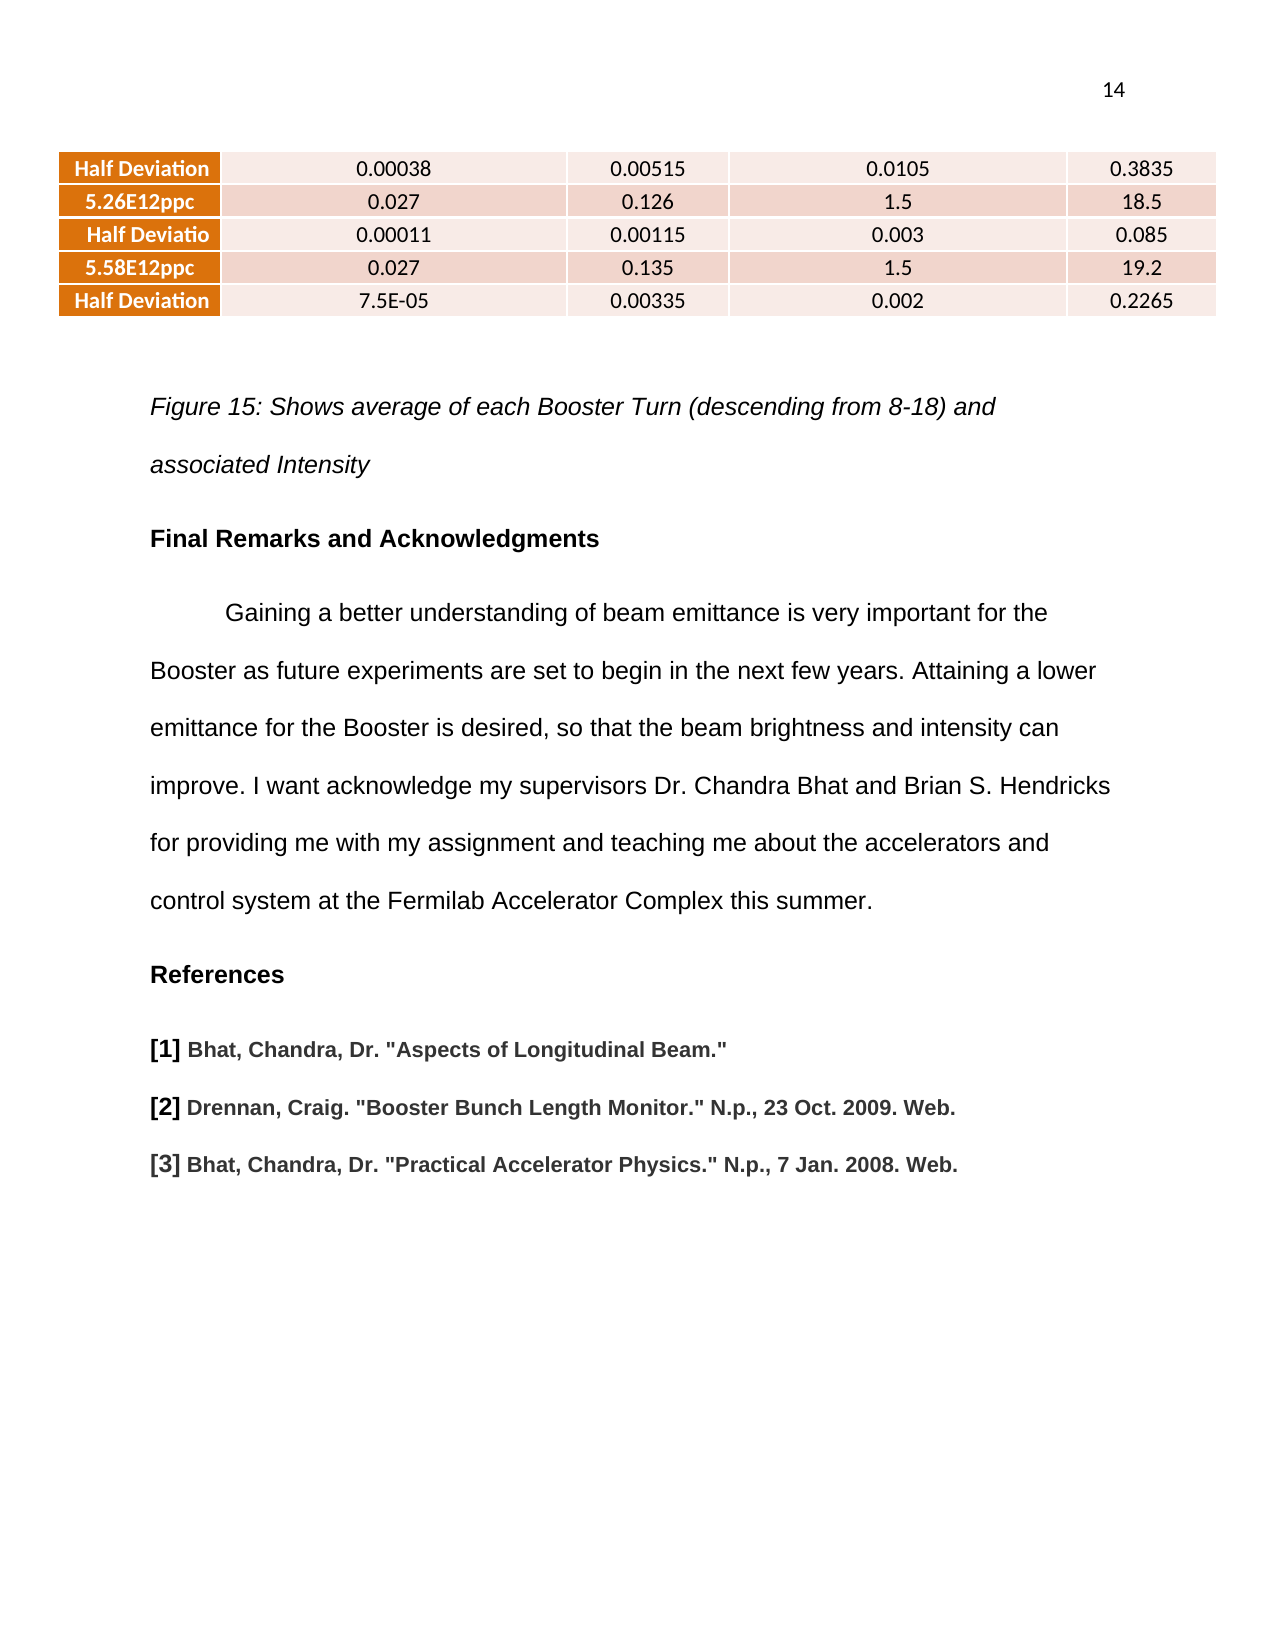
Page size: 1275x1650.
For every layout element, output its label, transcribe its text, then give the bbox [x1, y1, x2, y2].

table_cell 0.00335 [568, 285, 728, 316]
table_cell 0.00038 [222, 152, 566, 183]
text [2] Drennan, Craig. "Booster Bunch Length Monitor." N.p., 23 Oct. 2009. Web. [150, 1092, 1125, 1120]
table_cell 0.00515 [568, 152, 728, 183]
table_cell 0.002 [730, 285, 1066, 316]
text Figure 15: Shows average of each Booster Turn (descending from 8-18) and associated Intensity [150, 392, 1125, 479]
table_cell 0.00011 [222, 219, 566, 250]
text Gaining a better understanding of beam emittance is very important for the Booster as future experiments are set to begin in the next few years. Attaining a lower emittance for the Booster is desired, so that the beam brightness and intensity can improve. I want acknowledge my supervisors Dr. Chandra Bhat and Brian S. Hendricks for providing me with my assignment and teaching me about the accelerators and control system at the Fermilab Accelerator Complex this summer. [150, 598, 1125, 914]
table_cell Half Deviation [59, 285, 220, 316]
text References [150, 960, 1125, 989]
table_cell 0.126 [568, 185, 728, 216]
table_cell 1.5 [730, 252, 1066, 283]
table_cell Half Deviatio [59, 219, 220, 250]
table_cell 0.027 [222, 252, 566, 283]
text Final Remarks and Acknowledgments [150, 524, 1125, 553]
table_cell 5.58E12ppc [59, 252, 220, 283]
table_cell 5.26E12ppc [59, 185, 220, 216]
table_cell 0.00115 [568, 219, 728, 250]
text [3] Bhat, Chandra, Dr. "Practical Accelerator Physics." N.p., 7 Jan. 2008. Web. [150, 1149, 1125, 1178]
text [1] Bhat, Chandra, Dr. "Aspects of Longitudinal Beam." [150, 1034, 1125, 1063]
table_cell 0.0105 [730, 152, 1066, 183]
table_cell 1.5 [730, 185, 1066, 216]
table_cell 0.027 [222, 185, 566, 216]
table_cell Half Deviation [59, 152, 220, 183]
table_cell 0.3835 [1068, 152, 1216, 183]
table_cell 18.5 [1068, 185, 1216, 216]
table_cell 0.135 [568, 252, 728, 283]
table_cell 0.085 [1068, 219, 1216, 250]
table_cell 0.2265 [1068, 285, 1216, 316]
table_cell 0.003 [730, 219, 1066, 250]
table_cell 19.2 [1068, 252, 1216, 283]
table_cell 7.5E-05 [222, 285, 566, 316]
